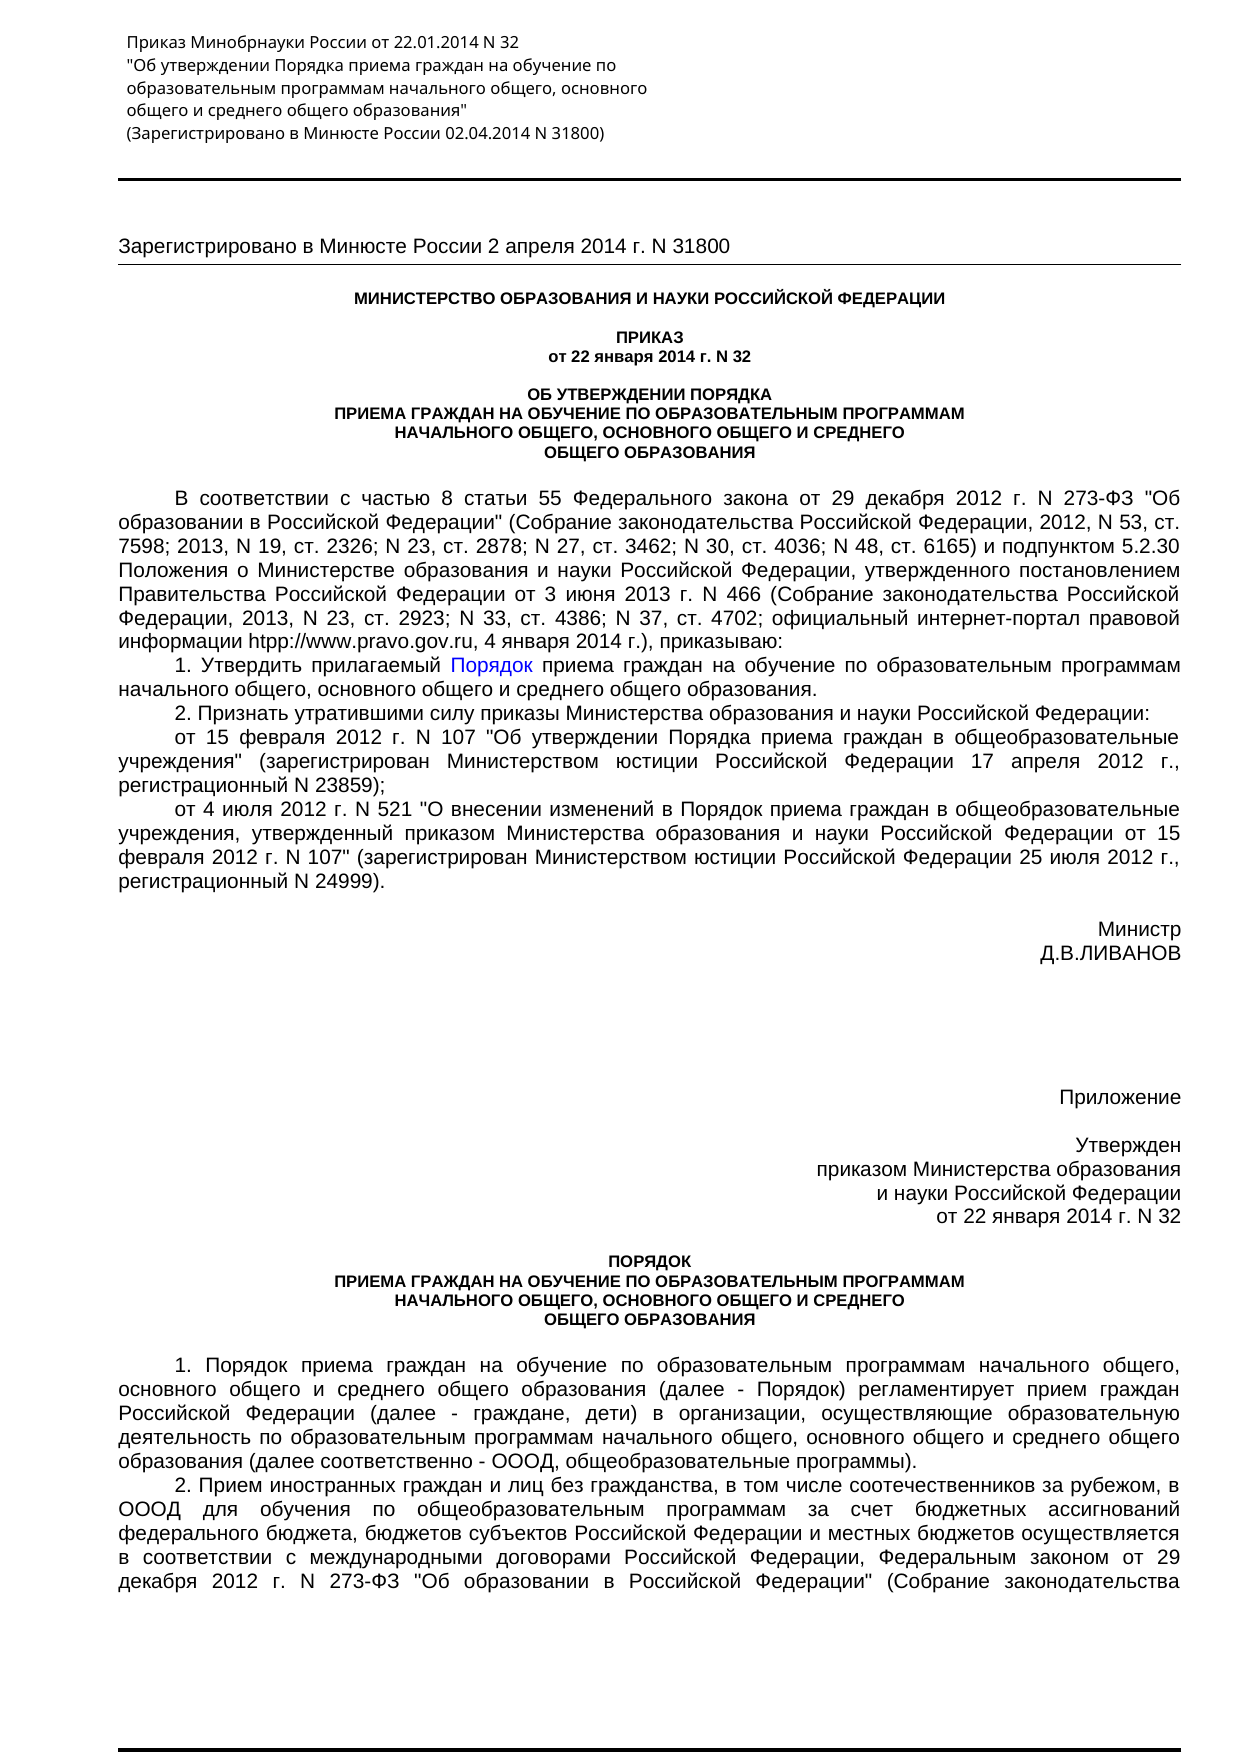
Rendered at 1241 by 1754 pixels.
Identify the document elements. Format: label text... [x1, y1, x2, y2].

text НАЧАЛЬНОГО ОБЩЕГО, ОСНОВНОГО ОБЩЕГО И СРЕДНЕГО [118, 423, 1181, 442]
text ПРИЕМА ГРАЖДАН НА ОБУЧЕНИЕ ПО ОБРАЗОВАТЕЛЬНЫМ ПРОГРАММАМ [118, 1271, 1181, 1291]
text Зарегистрировано в Минюсте России 2 апреля 2014 г. N 31800 [118, 233, 1181, 257]
text МИНИСТЕРСТВО ОБРАЗОВАНИЯ И НАУКИ РОССИЙСКОЙ ФЕДЕРАЦИИ [118, 289, 1181, 308]
text Д.В.ЛИВАНОВ [118, 941, 1181, 965]
text 1. Утвердить прилагаемый Порядок приема граждан на обучение по образовательным программам начального общего, основного общего и среднего общего образования. [118, 653, 1181, 701]
text ОБЩЕГО ОБРАЗОВАНИЯ [118, 1310, 1181, 1329]
text 1. Порядок приема граждан на обучение по образовательным программам начального общего, основного общего и среднего общего образования (далее - Порядок) регламентирует прием граждан Российской Федерации (далее - граждане, дети) в организации, осуществляющие образовательную деятельность по образовательным программам начального общего, основного общего и среднего общего образования (далее соответственно - ОООД, общеобразовательные программы). [118, 1353, 1181, 1473]
text ПОРЯДОК [118, 1252, 1181, 1271]
text от 4 июля 2012 г. N 521 "О внесении изменений в Порядок приема граждан в общеобразовательные учреждения, утвержденный приказом Министерства образования и науки Российской Федерации от 15 февраля 2012 г. N 107" (зарегистрирован Министерством юстиции Российской Федерации 25 июля 2012 г., регистрационный N 24999). [118, 797, 1181, 893]
text Министр [118, 917, 1181, 941]
text НАЧАЛЬНОГО ОБЩЕГО, ОСНОВНОГО ОБЩЕГО И СРЕДНЕГО [118, 1291, 1181, 1310]
text 2. Признать утратившими силу приказы Министерства образования и науки Российской Федерации: [118, 701, 1181, 725]
text Приложение [118, 1084, 1181, 1108]
text от 22 января 2014 г. N 32 [118, 347, 1181, 366]
text ОБ УТВЕРЖДЕНИИ ПОРЯДКА [118, 385, 1181, 404]
text ОБЩЕГО ОБРАЗОВАНИЯ [118, 442, 1181, 462]
text ПРИКАЗ [118, 327, 1181, 347]
text приказом Министерства образования [118, 1156, 1181, 1180]
text Утвержден [118, 1132, 1181, 1156]
text ПРИЕМА ГРАЖДАН НА ОБУЧЕНИЕ ПО ОБРАЗОВАТЕЛЬНЫМ ПРОГРАММАМ [118, 404, 1181, 423]
text от 15 февраля 2012 г. N 107 "Об утверждении Порядка приема граждан в общеобразовательные учреждения" (зарегистрирован Министерством юстиции Российской Федерации 17 апреля 2012 г., регистрационный N 23859); [118, 725, 1181, 797]
text и науки Российской Федерации [118, 1180, 1181, 1204]
text В соответствии с частью 8 статьи 55 Федерального закона от 29 декабря 2012 г. N 273-ФЗ "Об образовании в Российской Федерации" (Собрание законодательства Российской Федерации, 2012, N 53, ст. 7598; 2013, N 19, ст. 2326; N 23, ст. 2878; N 27, ст. 3462; N 30, ст. 4036; N 48, ст. 6165) и подпунктом 5.2.30 Положения о Министерстве образования и науки Российской Федерации, утвержденного постановлением Правительства Российской Федерации от 3 июня 2013 г. N 466 (Собрание законодательства Российской Федерации, 2013, N 23, ст. 2923; N 33, ст. 4386; N 37, ст. 4702; официальный интернет-портал правовой информации htpp://www.pravo.gov.ru, 4 января 2014 г.), приказываю: [118, 486, 1181, 653]
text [118, 1473, 1181, 1592]
text от 22 января 2014 г. N 32 [118, 1204, 1181, 1228]
